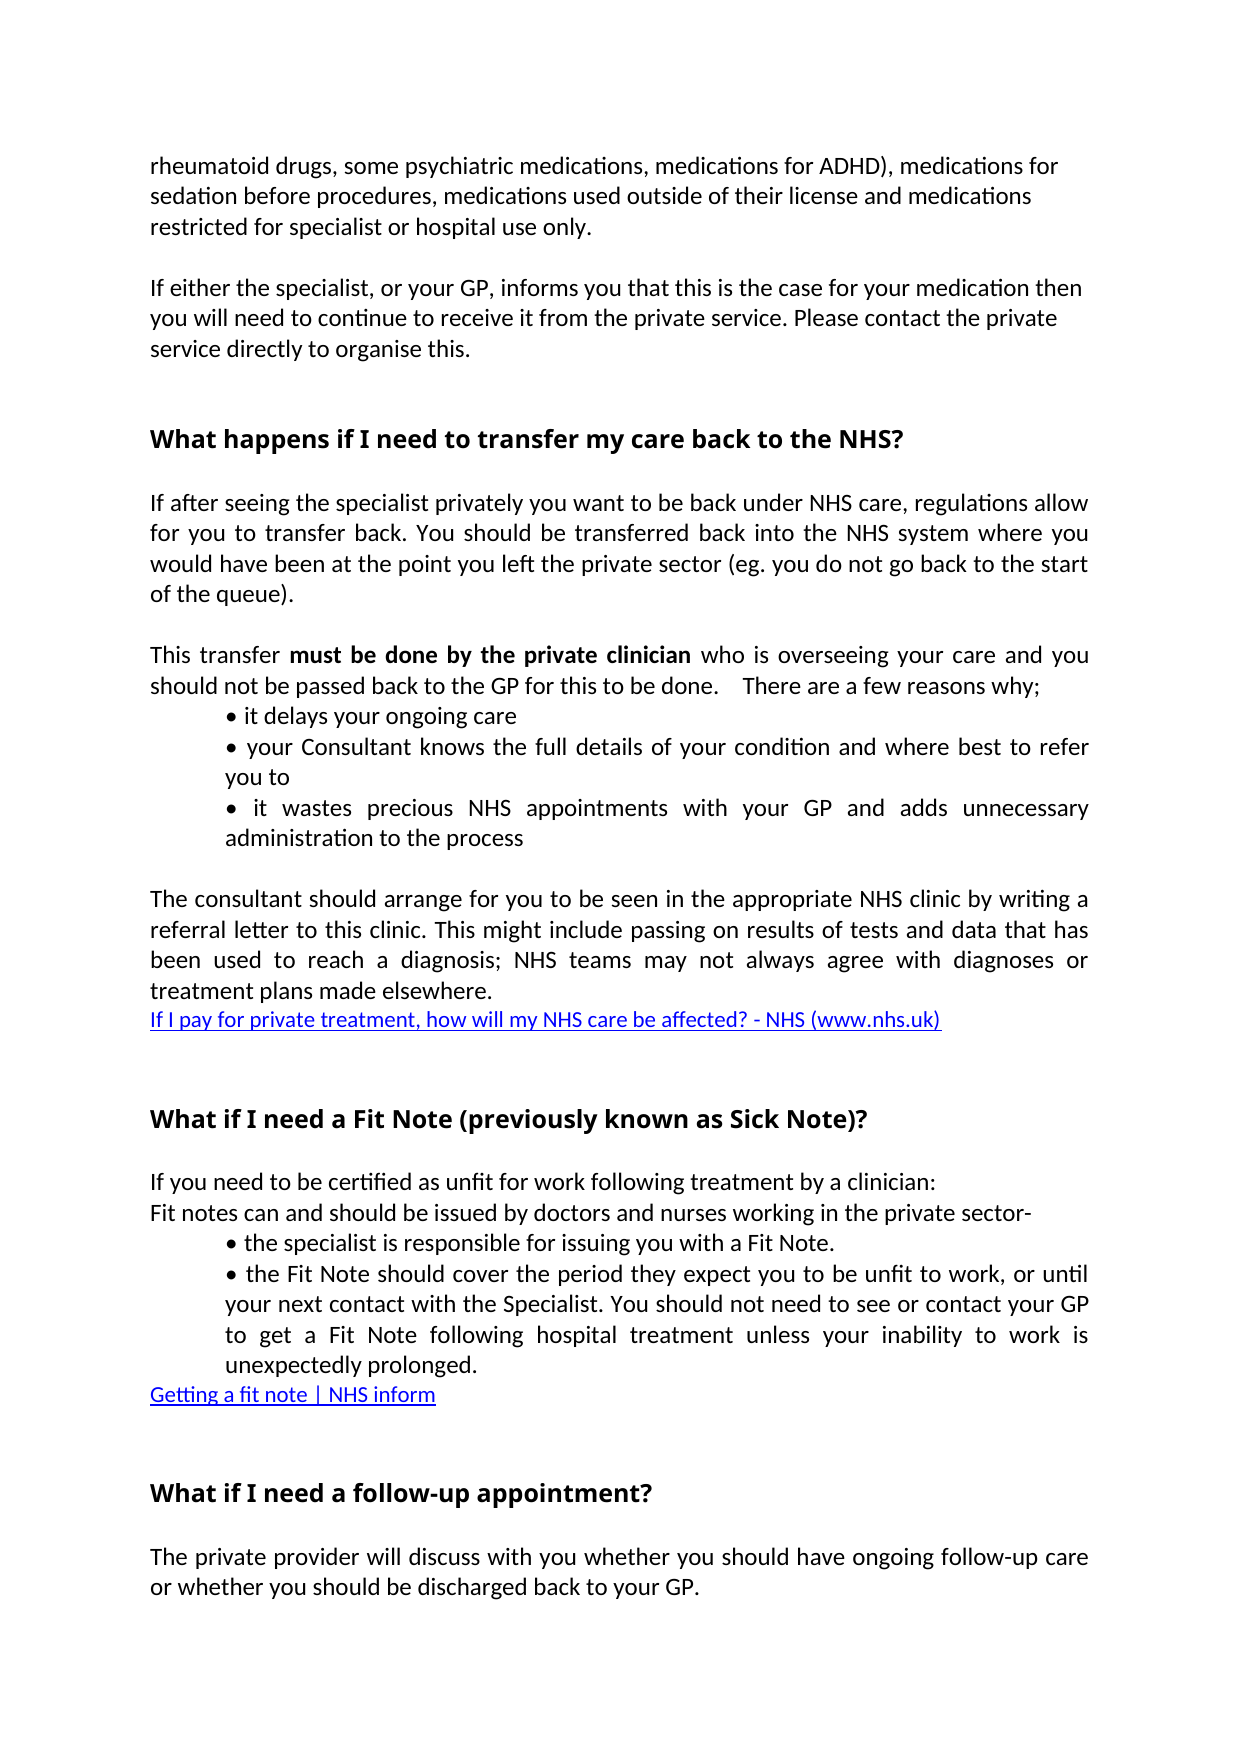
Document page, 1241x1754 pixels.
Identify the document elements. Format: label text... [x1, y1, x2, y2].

text • the specialist is responsible for issuing you with a Fit Note. [225, 1227, 1090, 1258]
text • the Fit Note should cover the period they expect you to be unfit to work, or until your next contact with the Specialist. You should not need to see or contact your GP to get a Fit Note following hospital treatment unless your inability to work is unexpectedly prolonged. [225, 1258, 1090, 1380]
text The consultant should arrange for you to be seen in the appropriate NHS clinic by writing a referral letter to this clinic. This might include passing on results of tests and data that has been used to reach a diagnosis; NHS teams may not always agree with diagnoses or treatment plans made elsewhere. [150, 883, 1090, 1006]
text What if I need a follow-up appointment? [150, 1476, 1090, 1510]
text If you need to be certified as unfit for work following treatment by a clinician: [150, 1166, 1090, 1197]
text What if I need a Fit Note (previously known as Sick Note)? [150, 1102, 1090, 1136]
text The private provider will discuss with you whether you should have ongoing follow-up care or whether you should be discharged back to your GP. [150, 1541, 1090, 1602]
text • it wastes precious NHS appointments with your GP and adds unnecessary administration to the process [225, 792, 1090, 853]
text Getting a fit note | NHS inform [150, 1380, 1090, 1408]
text • it delays your ongoing care [150, 700, 1090, 731]
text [150, 150, 1090, 422]
text If after seeing the specialist privately you want to be back under NHS care, regulations allow for you to transfer back. You should be transferred back into the NHS system where you would have been at the point you left the private sector (eg. you do not go back to the start of the queue). [150, 487, 1090, 609]
text What happens if I need to transfer my care back to the NHS? [150, 422, 1090, 456]
text • your Consultant knows the full details of your condition and where best to refer you to [225, 731, 1090, 792]
text This transfer must be done by the private clinician who is overseeing your care and you should not be passed back to the GP for this to be done. There are a few reasons why; [150, 639, 1090, 700]
text Fit notes can and should be issued by doctors and nurses working in the private sector- [150, 1197, 1090, 1227]
text If I pay for private treatment, how will my NHS care be affected? - NHS (www.nhs.uk) [150, 1006, 1090, 1034]
